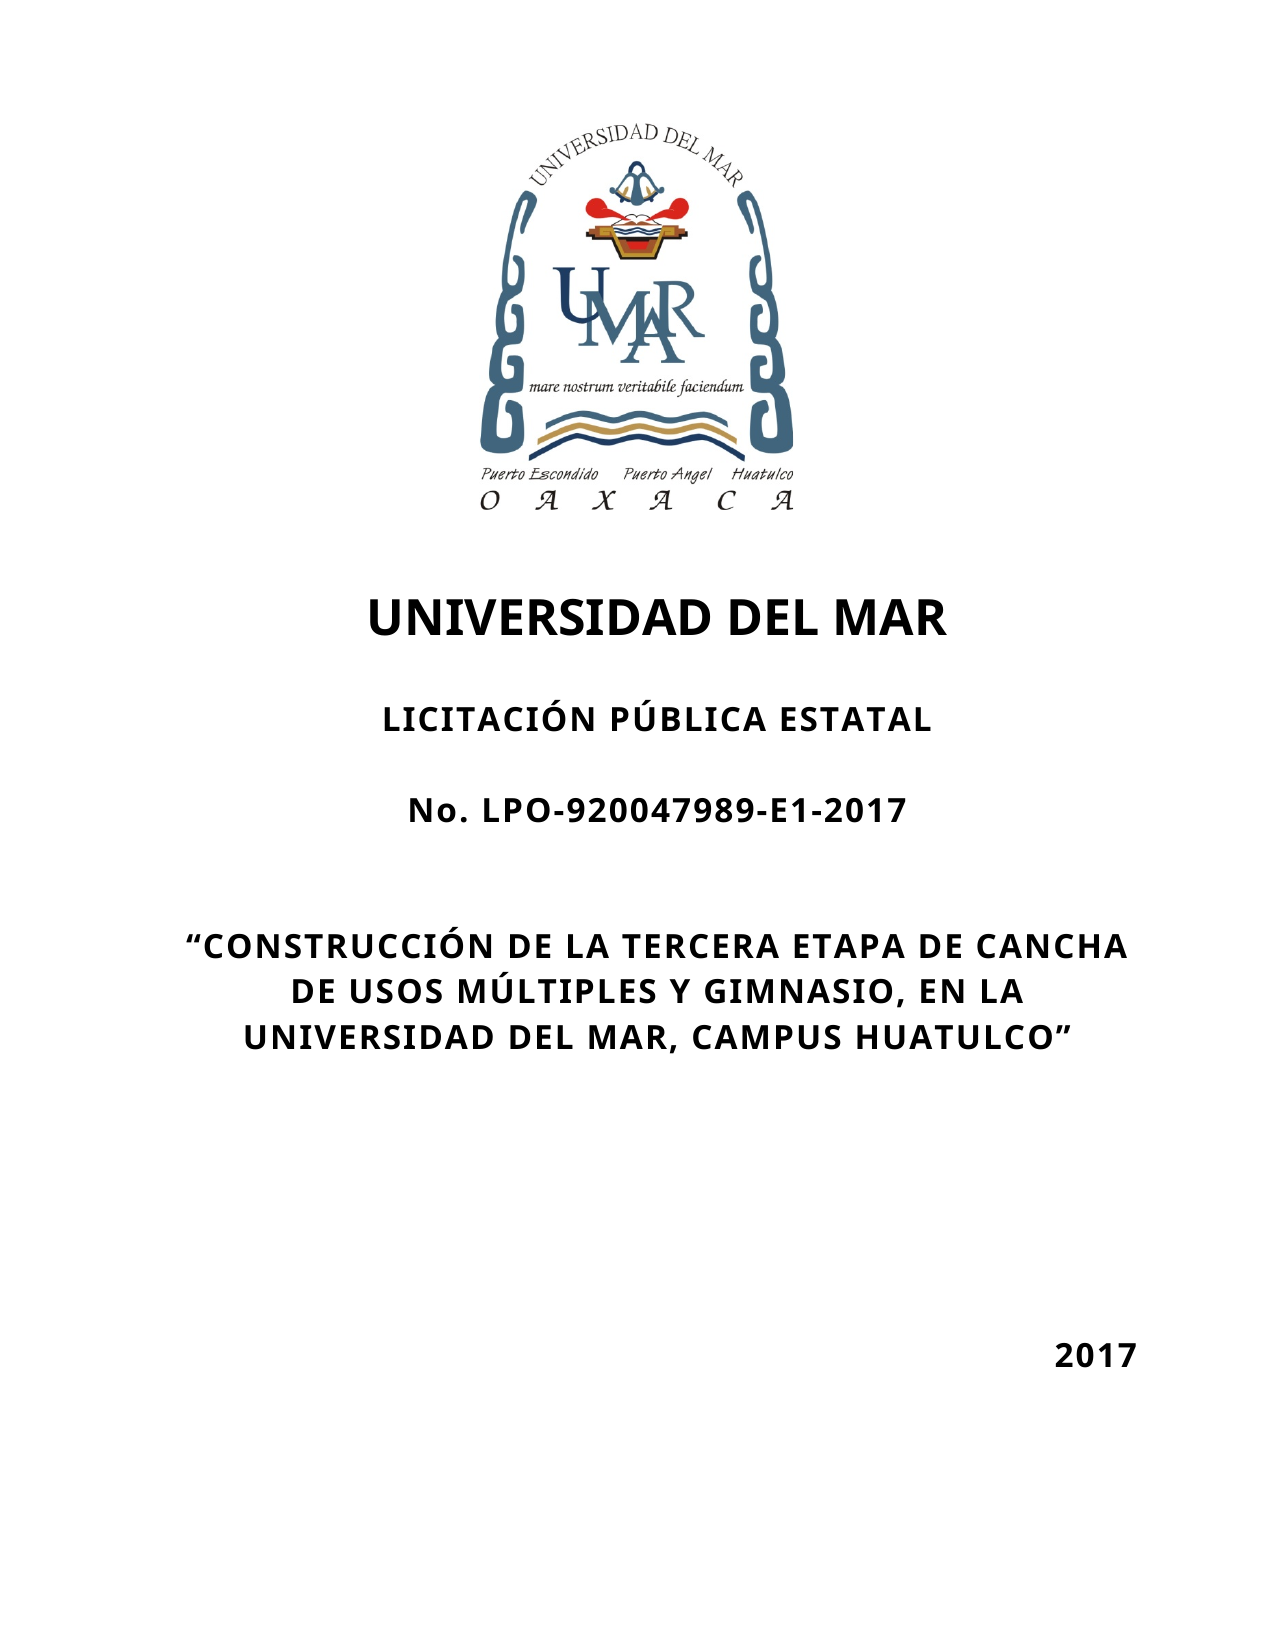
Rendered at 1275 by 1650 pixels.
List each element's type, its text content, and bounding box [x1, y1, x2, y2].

text LICITACIÓN PÚBLICA ESTATAL [177, 696, 1137, 741]
text UNIVERSIDAD DEL MAR [177, 582, 1137, 650]
picture [479, 123, 794, 510]
text No. LPO-920047989-E1-2017 [177, 786, 1137, 832]
text “CONSTRUCCIÓN DE LA TERCERA ETAPA DE CANCHA DE USOS MÚLTIPLES Y GIMNASIO, EN LA UNIVERSIDAD DEL MAR, CAMPUS HUATULCO” [177, 923, 1137, 1059]
text 2017 [177, 1331, 1137, 1377]
